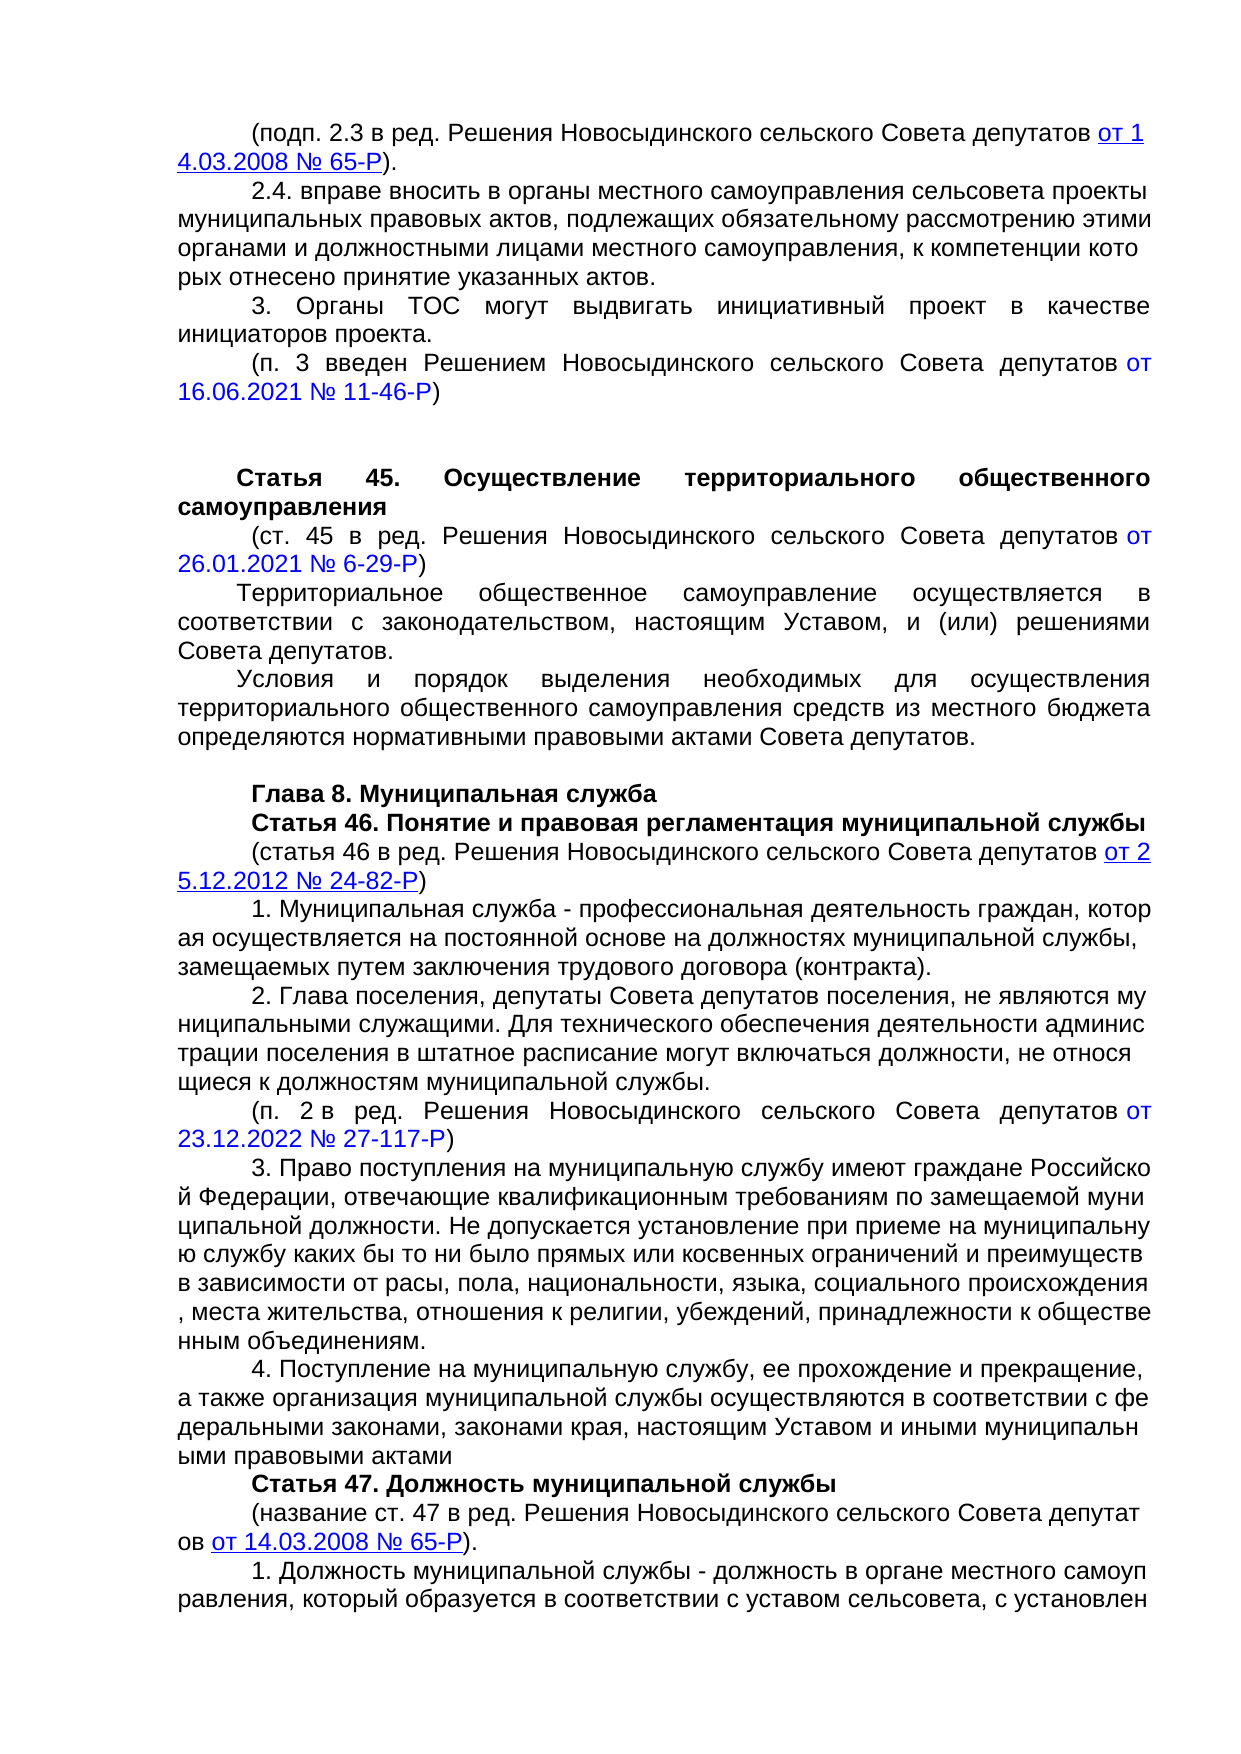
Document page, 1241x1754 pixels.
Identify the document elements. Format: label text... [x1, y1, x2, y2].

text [177, 1556, 1152, 1613]
text 1. Муниципальная служба - профессиональная деятельность граждан, которая осуществляется на постоянной основе на должностях муниципальной службы, замещаемых путем заключения трудового договора (контракта). [177, 894, 1152, 981]
text 4. Поступление на муниципальную службу, ее прохождение и прекращение, а также организация муниципальной службы осуществляются в соответствии с федеральными законами, законами края, настоящим Уставом и иными муниципальными правовыми актами [177, 1354, 1152, 1469]
text 2.4. вправе вносить в органы местного самоуправления сельсовета проекты муниципальных правовых актов, подлежащих обязательному рассмотрению этими органами и должностными лицами местного самоуправления, к компетенции которых отнесено принятие указанных актов. [177, 176, 1152, 291]
text Статья 47. Должность муниципальной службы [177, 1469, 1152, 1498]
text (ст. 45 в ред. Решения Новосыдинского сельского Совета депутатов от 26.01.2021 № 6-29-Р) [177, 521, 1152, 578]
text 3. Органы ТОС могут выдвигать инициативный проект в качестве инициаторов проекта. [177, 291, 1152, 348]
text 3. Право поступления на муниципальную службу имеют граждане Российской Федерации, отвечающие квалификационным требованиям по замещаемой муниципальной должности. Не допускается установление при приеме на муниципальную службу каких бы то ни было прямых или косвенных ограничений и преимуществ в зависимости от расы, пола, национальности, языка, социального происхождения, места жительства, отношения к религии, убеждений, принадлежности к общественным объединениям. [177, 1153, 1152, 1354]
text Территориальное общественное самоуправление осуществляется в соответствии с законодательством, настоящим Уставом, и (или) решениями Совета депутатов. [177, 578, 1152, 664]
text Статья 45. Осуществление территориального общественного самоуправления [177, 463, 1152, 521]
text (п. 3 введен Решением Новосыдинского сельского Совета депутатов от 16.06.2021 № 11-46-Р) [177, 348, 1152, 406]
text (подп. 2.3 в ред. Решения Новосыдинского сельского Совета депутатов от 14.03.2008 № 65-Р). [177, 118, 1152, 176]
text Статья 46. Понятие и правовая регламентация муниципальной службы [177, 808, 1152, 837]
text (статья 46 в ред. Решения Новосыдинского сельского Совета депутатов от 25.12.2012 № 24-82-Р) [177, 837, 1152, 894]
text 2. Глава поселения, депутаты Совета депутатов поселения, не являются муниципальными служащими. Для технического обеспечения деятельности администрации поселения в штатное расписание могут включаться должности, не относящиеся к должностям муниципальной службы. [177, 981, 1152, 1096]
text Глава 8. Муниципальная служба [177, 779, 1152, 808]
text (название ст. 47 в ред. Решения Новосыдинского сельского Совета депутатов от 14.03.2008 № 65-Р). [177, 1498, 1152, 1556]
text Условия и порядок выделения необходимых для осуществления территориального общественного самоуправления средств из местного бюджета определяются нормативными правовыми актами Совета депутатов. [177, 664, 1152, 751]
text (п. 2 в ред. Решения Новосыдинского сельского Совета депутатов от 23.12.2022 № 27-117-Р) [177, 1096, 1152, 1153]
